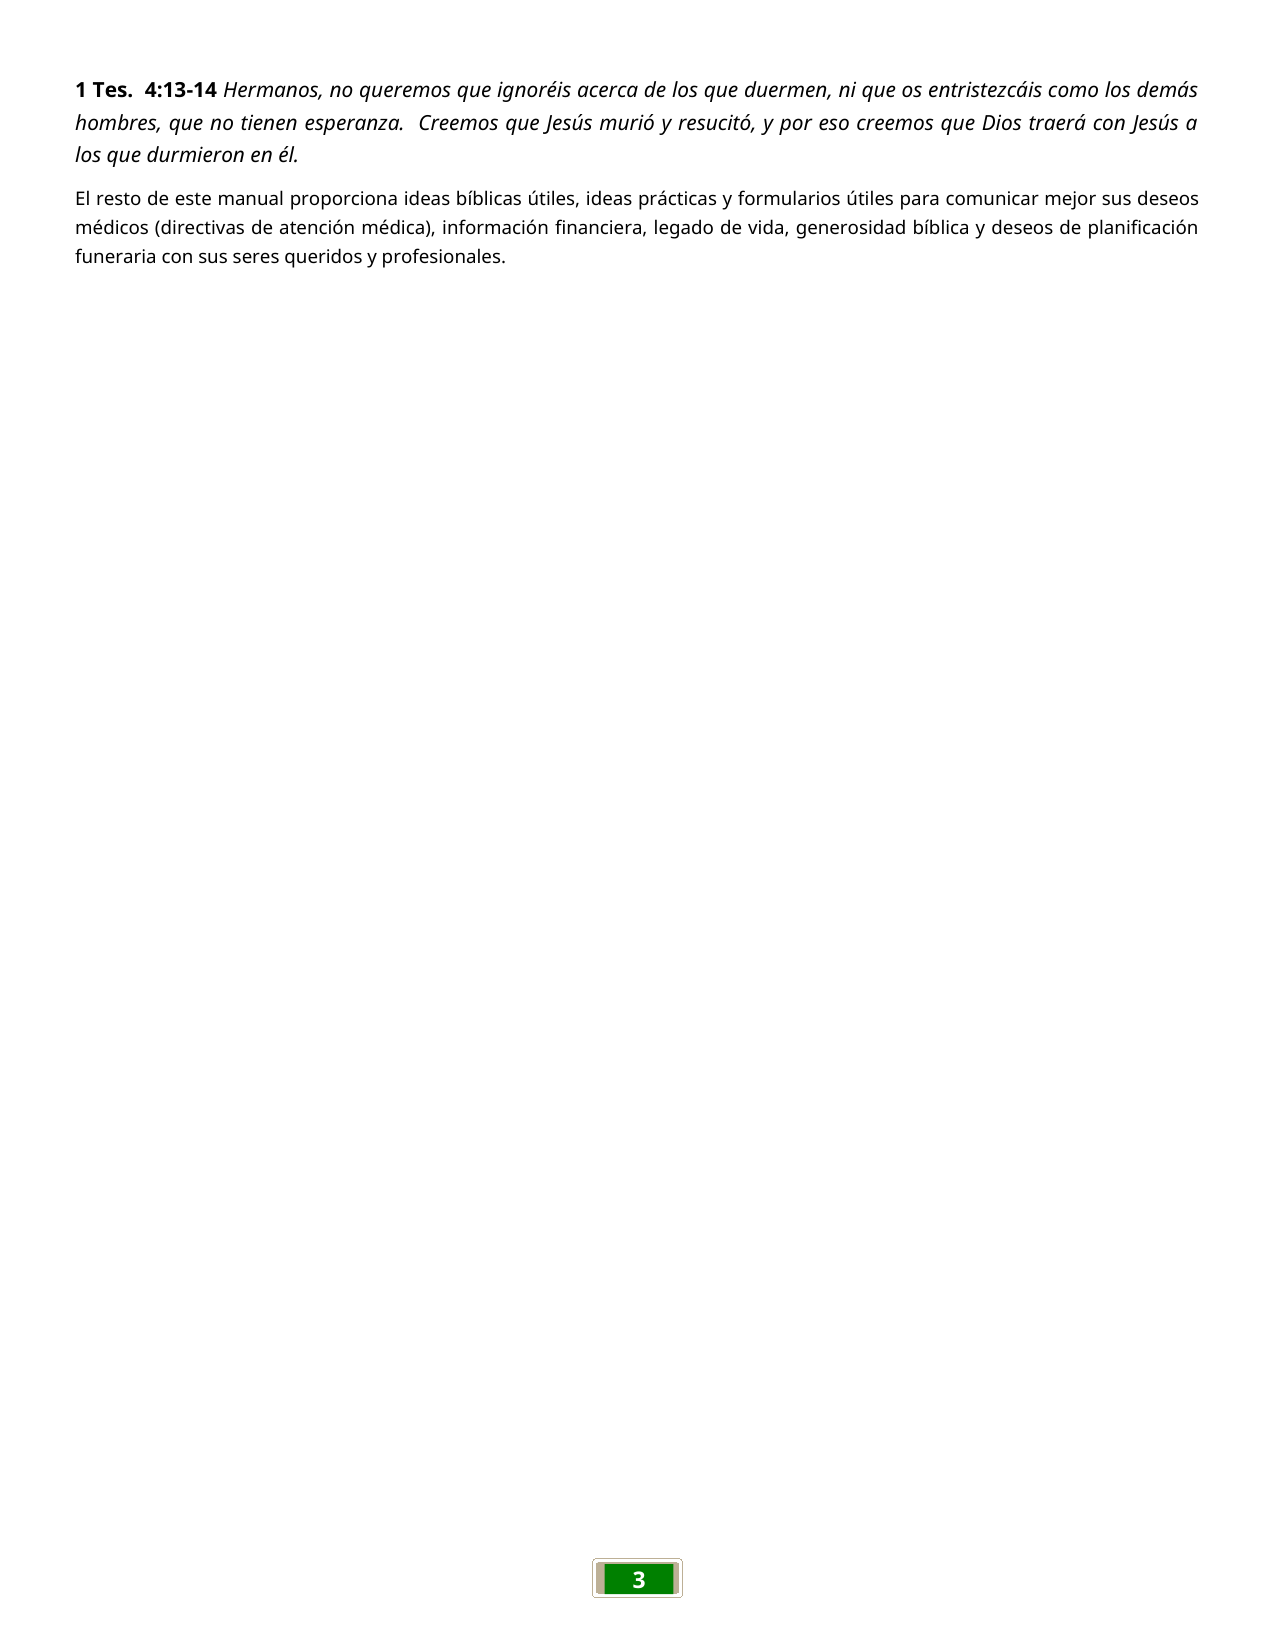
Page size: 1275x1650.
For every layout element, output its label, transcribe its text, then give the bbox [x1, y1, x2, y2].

text El resto de este manual proporciona ideas bíblicas útiles, ideas prácticas y formularios útiles para comunicar mejor sus deseos médicos (directivas de atención médica), información financiera, legado de vida, generosidad bíblica y deseos de planificación funeraria con sus seres queridos y profesionales. [75, 185, 1200, 269]
text 1 Tes. 4:13-14 Hermanos, no queremos que ignoréis acerca de los que duermen, ni que os entristezcáis como los demás hombres, que no tienen esperanza. Creemos que Jesús murió y resucitó, y por eso creemos que Dios traerá con Jesús a los que durmieron en él. [75, 75, 1200, 169]
